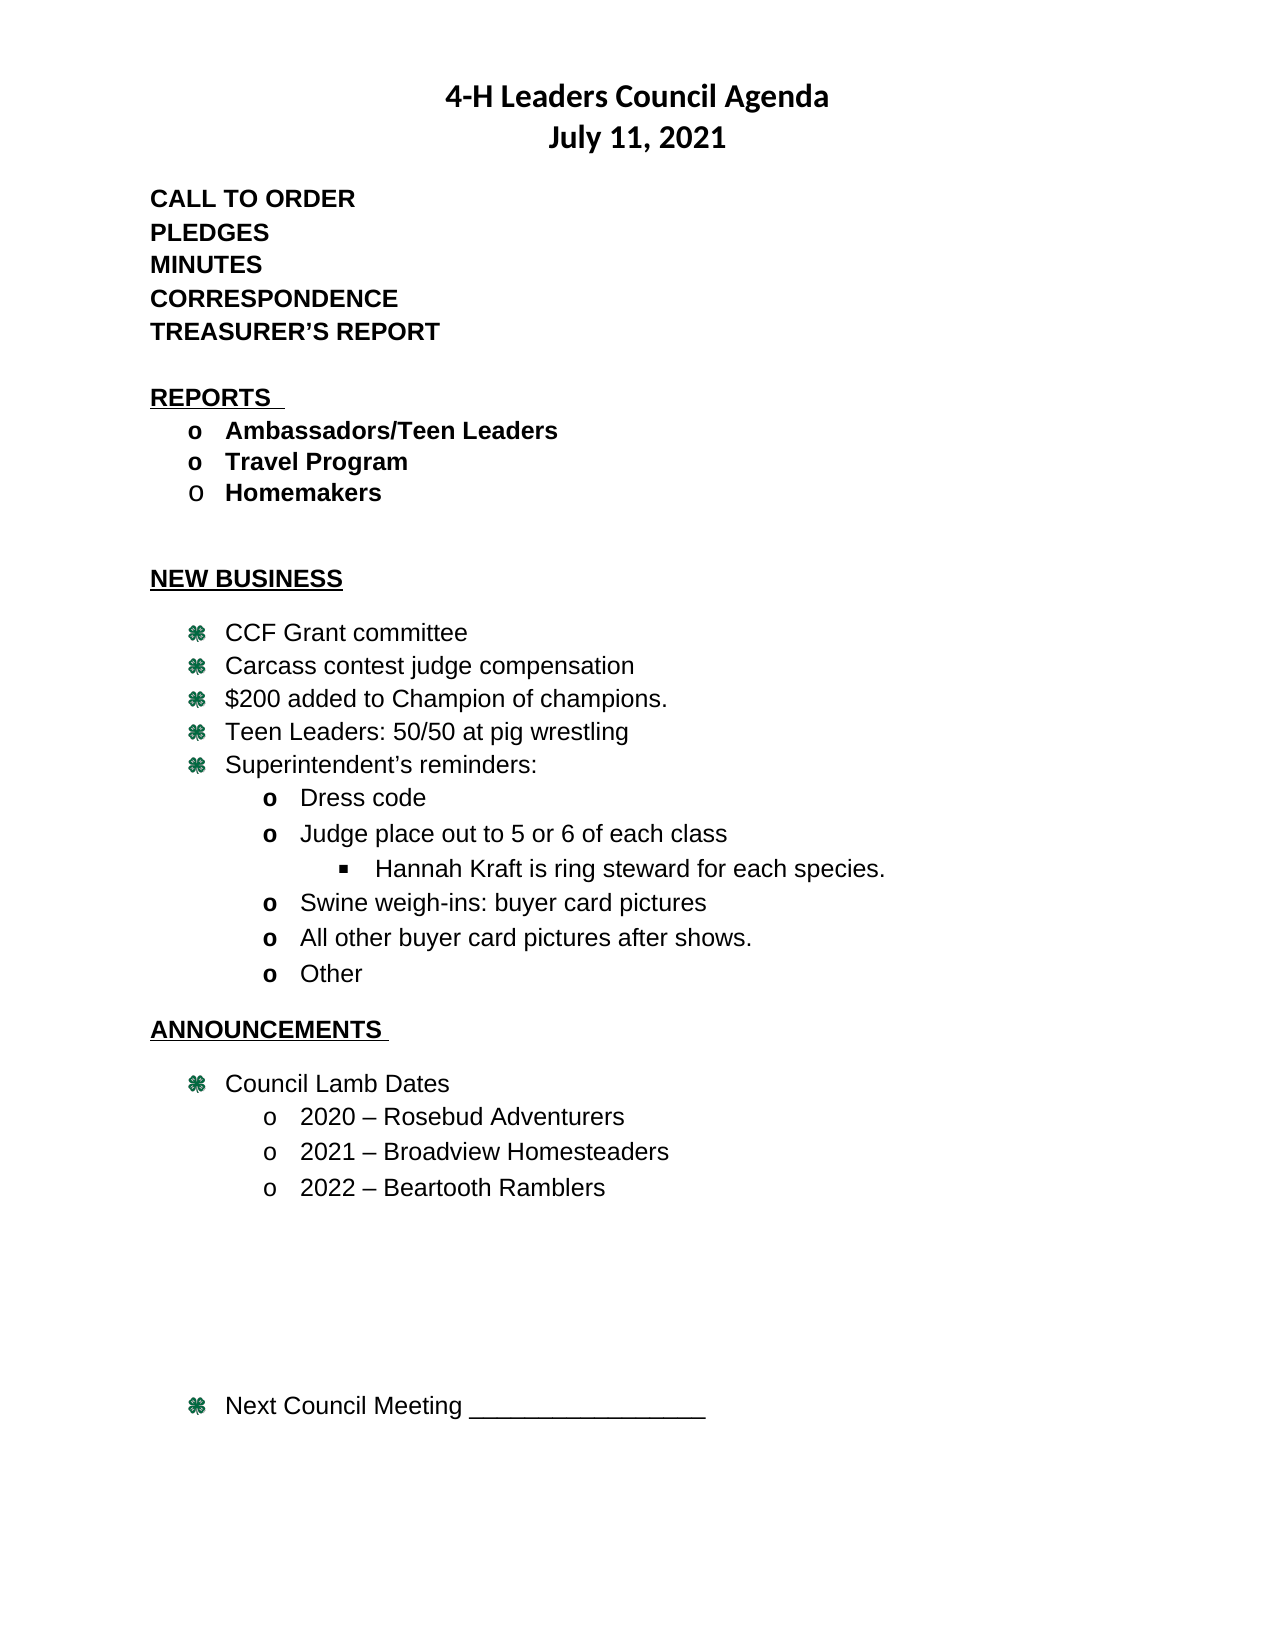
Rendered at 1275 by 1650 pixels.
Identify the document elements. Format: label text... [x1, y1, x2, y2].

text ANNOUNCEMENTS [150, 1015, 1125, 1044]
list Ambassadors/Teen Leaders [187, 416, 1125, 447]
picture [188, 658, 206, 675]
text NEW BUSINESS [150, 564, 1125, 593]
list 2020 – Rosebud Adventurers [262, 1102, 1125, 1133]
list Council Lamb Dates [187, 1069, 1125, 1097]
list All other buyer card pictures after shows. [262, 923, 1125, 954]
list Carcass contest judge compensation [187, 651, 1125, 680]
list Superintendent’s reminders: [187, 750, 1125, 779]
picture [188, 724, 206, 741]
list Other [262, 958, 1125, 989]
list Hannah Kraft is ring steward for each species. [337, 854, 1125, 883]
text TREASURER’S REPORT [150, 317, 1125, 345]
picture [188, 691, 206, 708]
list Judge place out to 5 or 6 of each class [262, 819, 1125, 850]
list Swine weigh-ins: buyer card pictures [262, 887, 1125, 918]
list Travel Program [187, 447, 1125, 477]
list 2022 – Beartooth Ramblers [262, 1173, 1125, 1204]
text REPORTS [150, 383, 1125, 411]
text PLEDGES [150, 217, 1125, 246]
list Homemakers [187, 477, 1125, 511]
list Dress code [262, 783, 1125, 814]
text MINUTES [150, 251, 1125, 279]
picture [188, 1075, 206, 1093]
picture [188, 757, 206, 774]
picture [188, 1397, 206, 1415]
list 2021 – Broadview Homesteaders [262, 1137, 1125, 1168]
text CALL TO ORDER [150, 184, 1125, 213]
picture [188, 625, 206, 642]
list $200 added to Champion of champions. [187, 684, 1125, 713]
list Teen Leaders: 50/50 at pig wrestling [187, 717, 1125, 746]
list Next Council Meeting _________________ [187, 1391, 1125, 1419]
text CORRESPONDENCE [150, 283, 1125, 312]
list CCF Grant committee [187, 618, 1125, 647]
